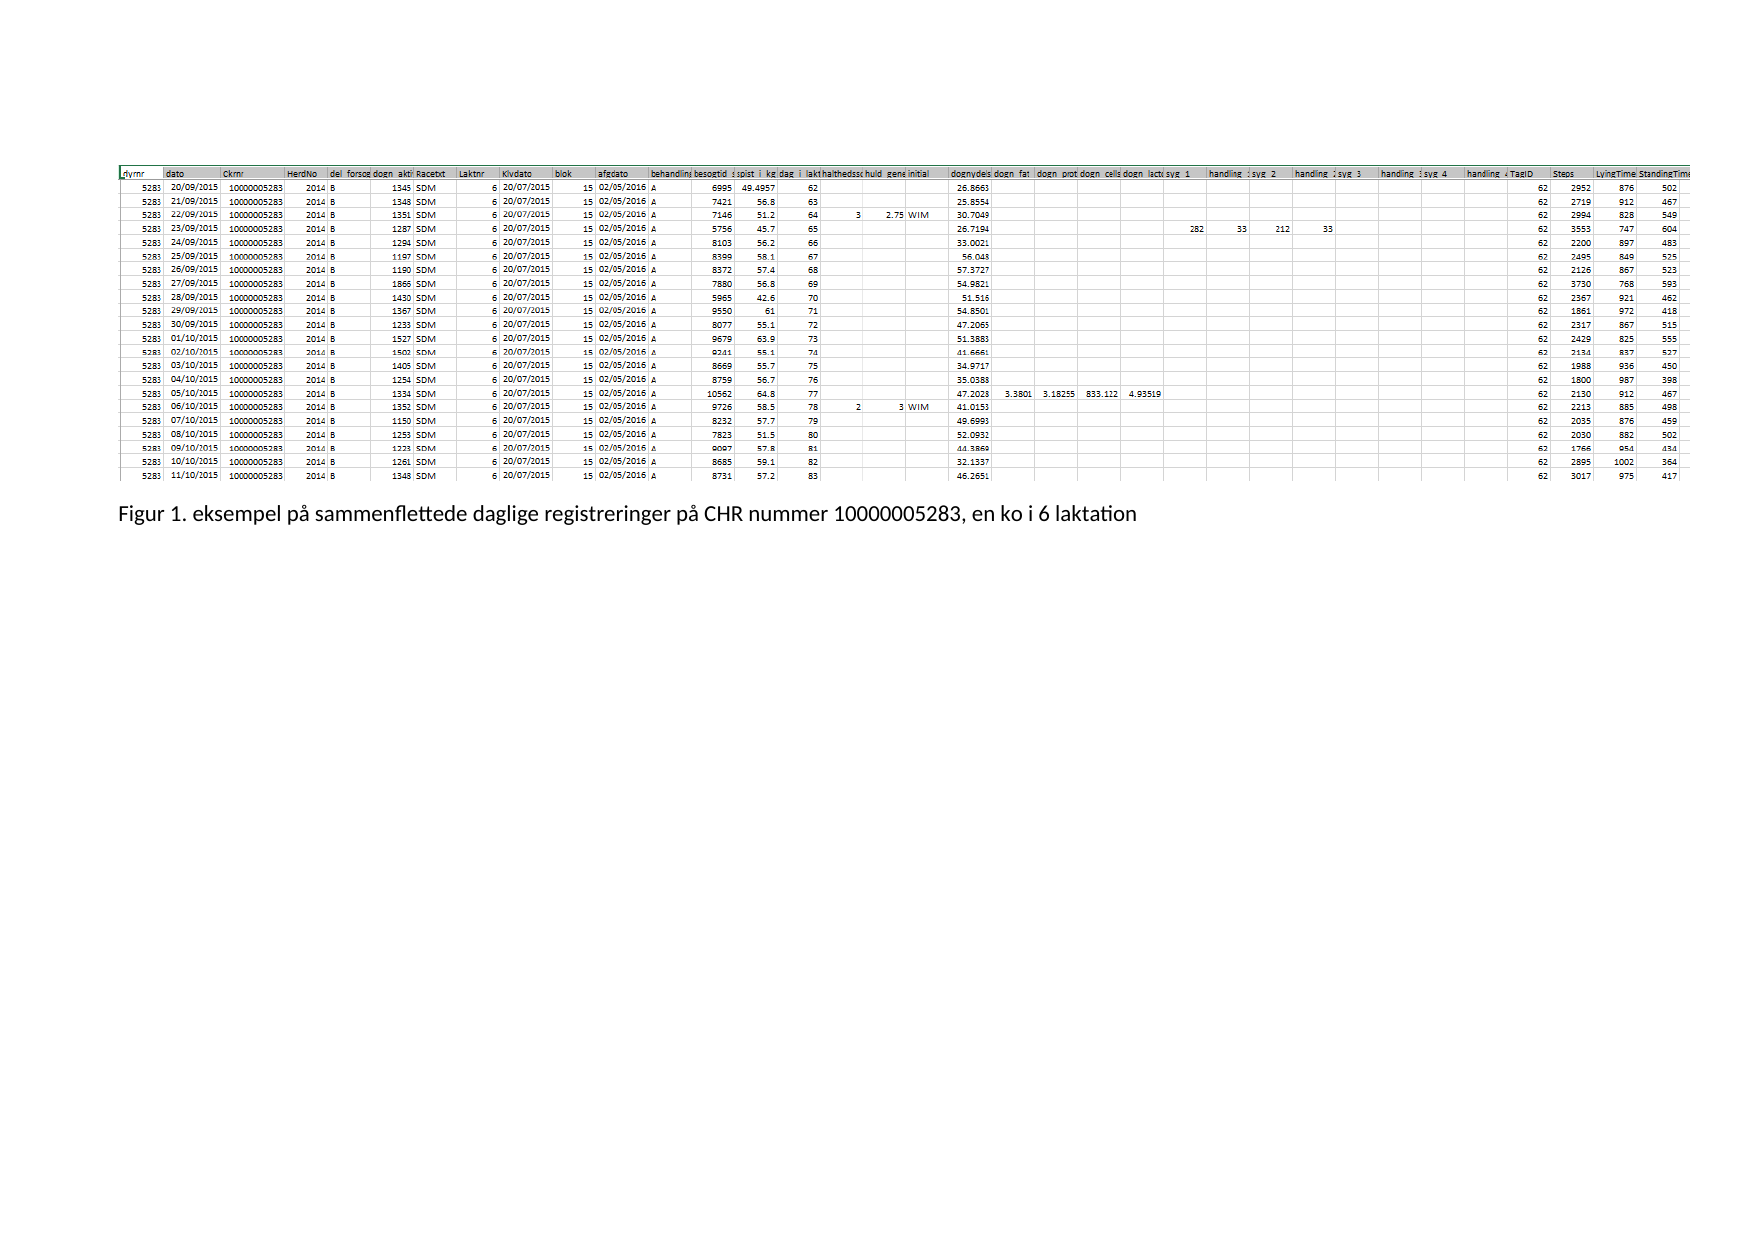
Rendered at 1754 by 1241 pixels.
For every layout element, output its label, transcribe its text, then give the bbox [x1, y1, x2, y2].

text Figur 1. eksempel på sammenflettede daglige registreringer på CHR nummer 10000005283, en ko i 6 laktation [118, 499, 1577, 527]
picture [118, 165, 1690, 481]
